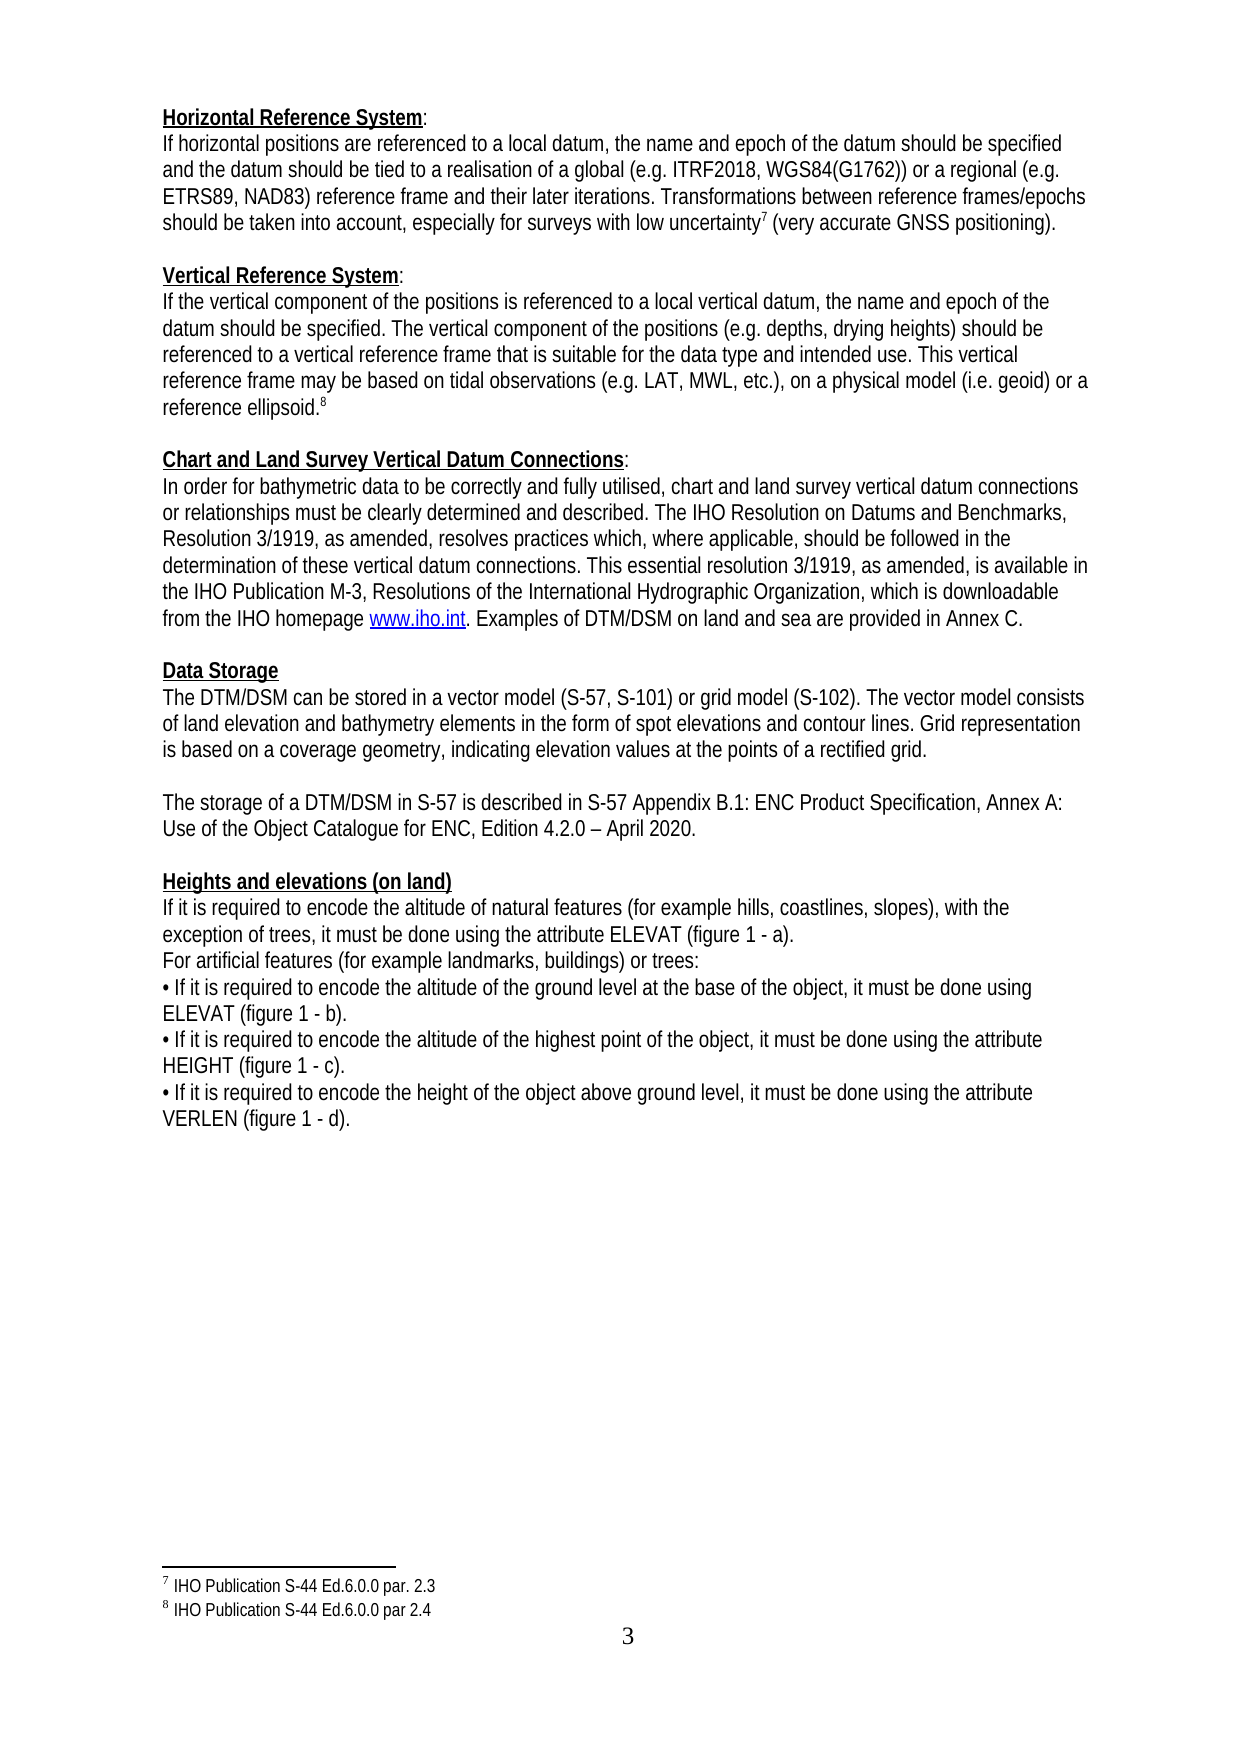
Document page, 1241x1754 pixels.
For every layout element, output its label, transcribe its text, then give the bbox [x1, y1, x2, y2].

text If the vertical component of the positions is referenced to a local vertical datum, the name and epoch of the datum should be specified. The vertical component of the positions (e.g. depths, drying heights) should be referenced to a vertical reference frame that is suitable for the data type and intended use. This vertical reference frame may be based on tidal observations (e.g. LAT, MWL, etc.), on a physical model (i.e. geoid) or a reference ellipsoid. [162, 288, 1093, 420]
text If horizontal positions are referenced to a local datum, the name and epoch of the datum should be specified and the datum should be tied to a realisation of a global (e.g. ITRF2018, WGS84(G1762)) or a regional (e.g. ETRS89, NAD83) reference frame and their later iterations. Transformations between reference frames/epochs should be taken into account, especially for surveys with low uncertainty (very accurate GNSS positioning). [162, 130, 1093, 236]
text If it is required to encode the altitude of natural features (for example hills, coastlines, slopes), with the exception of trees, it must be done using the attribute ELEVAT (figure 1 - a). [162, 894, 1093, 947]
text • If it is required to encode the altitude of the highest point of the object, it must be done using the attribute HEIGHT (figure 1 - c). [162, 1026, 1093, 1079]
text For artificial features (for example landmarks, buildings) or trees: [162, 947, 1093, 973]
text Horizontal Reference System: [162, 104, 1093, 130]
text The DTM/DSM can be stored in a vector model (S-57, S-101) or grid model (S-102). The vector model consists of land elevation and bathymetry elements in the form of spot elevations and contour lines. Grid representation is based on a coverage geometry, indicating elevation values at the points of a rectified grid. [162, 683, 1093, 763]
text Heights and elevations (on land) [162, 868, 1093, 894]
text The storage of a DTM/DSM in S-57 is described in S-57 Appendix B.1: ENC Product Specification, Annex A: Use of the Object Catalogue for ENC, Edition 4.2.0 – April 2020. [162, 789, 1093, 842]
text Data Storage [162, 657, 1093, 683]
text Chart and Land Survey Vertical Datum Connections: [162, 446, 1093, 473]
text Vertical Reference System: [162, 262, 1093, 288]
text • If it is required to encode the altitude of the ground level at the base of the object, it must be done using ELEVAT (figure 1 - b). [162, 973, 1093, 1026]
text In order for bathymetric data to be correctly and fully utilised, chart and land survey vertical datum connections or relationships must be clearly determined and described. The IHO Resolution on Datums and Benchmarks, Resolution 3/1919, as amended, resolves practices which, where applicable, should be followed in the determination of these vertical datum connections. This essential resolution 3/1919, as amended, is available in the IHO Publication M-3, Resolutions of the International Hydrographic Organization, which is downloadable from the IHO homepage www.iho.int. Examples of DTM/DSM on land and sea are provided in Annex C. [162, 473, 1093, 631]
text • If it is required to encode the height of the object above ground level, it must be done using the attribute VERLEN (figure 1 - d). [162, 1079, 1093, 1132]
